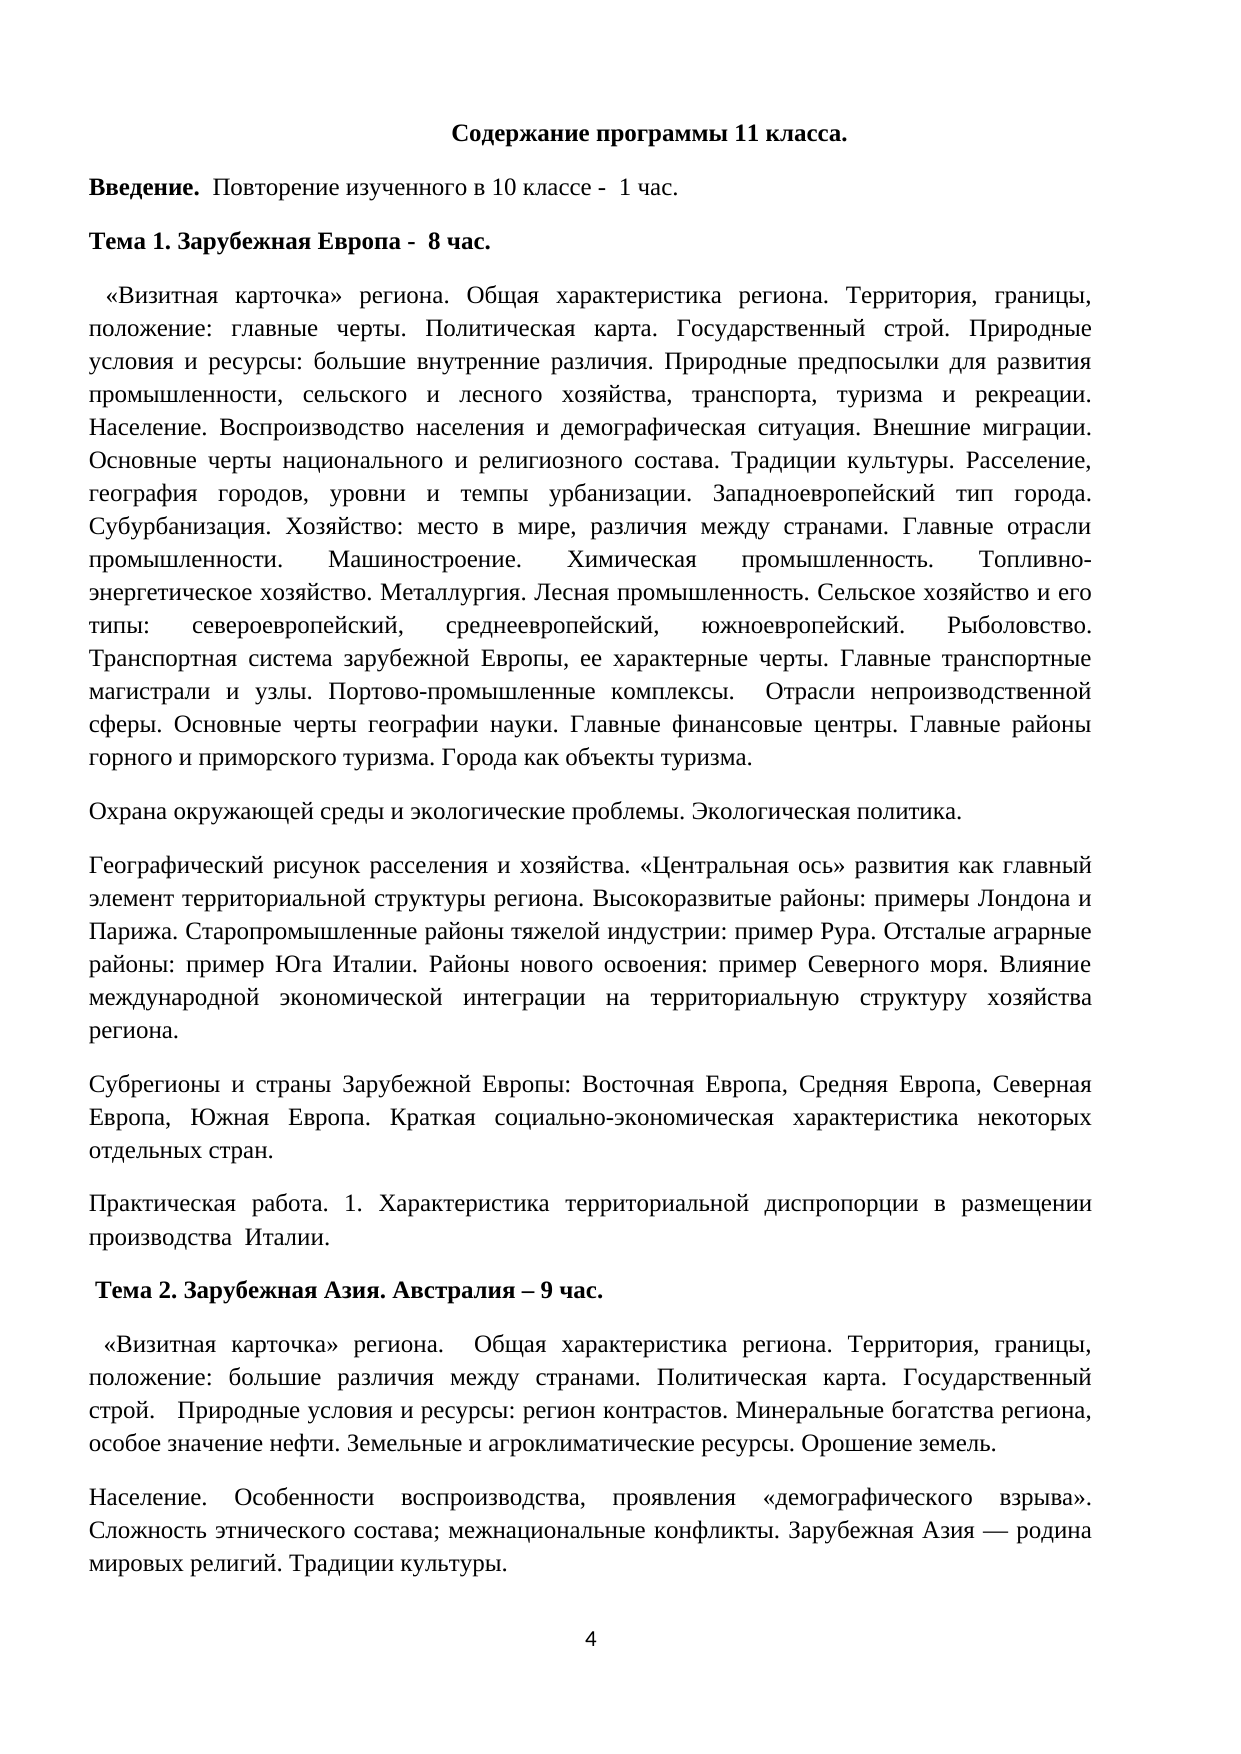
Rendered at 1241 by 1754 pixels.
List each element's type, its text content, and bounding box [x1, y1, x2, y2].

text Тема 1. Зарубежная Европа - 8 час. [88, 226, 1093, 254]
text Практическая работа. 1. Характеристика территориальной диспропорции в размещении производства Италии. [88, 1188, 1093, 1250]
text Содержание программы 11 класса. [88, 118, 1093, 147]
text «Визитная карточка» региона. Общая характеристика региона. Территория, границы, положение: большие различия между странами. Политическая карта. Государственный строй. Природные условия и ресурсы: регион контрастов. Минеральные богатства региона, особое значение нефти. Земельные и агроклиматические ресурсы. Орошение земель. [88, 1329, 1093, 1457]
text Охрана окружающей среды и экологические проблемы. Экологическая политика. [88, 796, 1093, 824]
text Введение. Повторение изученного в 10 классе - 1 час. [88, 172, 1093, 201]
text Географический рисунок расселения и хозяйства. «Центральная ось» развития как главный элемент территориальной структуры региона. Высокоразвитые районы: примеры Лондона и Парижа. Старопромышленные районы тяжелой индустрии: пример Рура. Отсталые аграрные районы: пример Юга Италии. Районы нового освоения: пример Северного моря. Влияние международной экономической интеграции на территориальную структуру хозяйства региона. [88, 850, 1093, 1043]
text Субрегионы и страны Зарубежной Европы: Восточная Европа, Средняя Европа, Северная Европа, Южная Европа. Краткая социально-экономическая характеристика некоторых отдельных стран. [88, 1069, 1093, 1163]
text Тема 2. Зарубежная Азия. Австралия – 9 час. [88, 1275, 1093, 1304]
text Население. Особенности воспроизводства, проявления «демографического взрыва». Сложность этнического состава; межнациональные конфликты. Зарубежная Азия — родина мировых религий. Традиции культуры. [88, 1482, 1093, 1577]
text «Визитная карточка» региона. Общая характеристика региона. Территория, границы, положение: главные черты. Политическая карта. Государственный строй. Природные условия и ресурсы: большие внутренние различия. Природные предпосылки для развития промышленности, сельского и лесного хозяйства, транспорта, туризма и рекреации. Население. Воспроизводство населения и демографическая ситуация. Внешние миграции. Основные черты национального и религиозного состава. Традиции культуры. Расселение, география городов, уровни и темпы урбанизации. Западноевропейский тип города. Субурбанизация. Хозяйство: место в мире, различия между странами. Главные отрасли промышленности. Машиностроение. Химическая промышленность. Топливно-энергетическое хозяйство. Металлургия. Лесная промышленность. Сельское хозяйство и его типы: североевропейский, среднеевропейский, южноевропейский. Рыболовство. Транспортная система зарубежной Европы, ее характерные черты. Главные транспортные магистрали и узлы. Портово-промышленные комплексы. Отрасли непроизводственной сферы. Основные черты географии науки. Главные финансовые центры. Главные районы горного и приморского туризма. Города как объекты туризма. [88, 280, 1093, 771]
